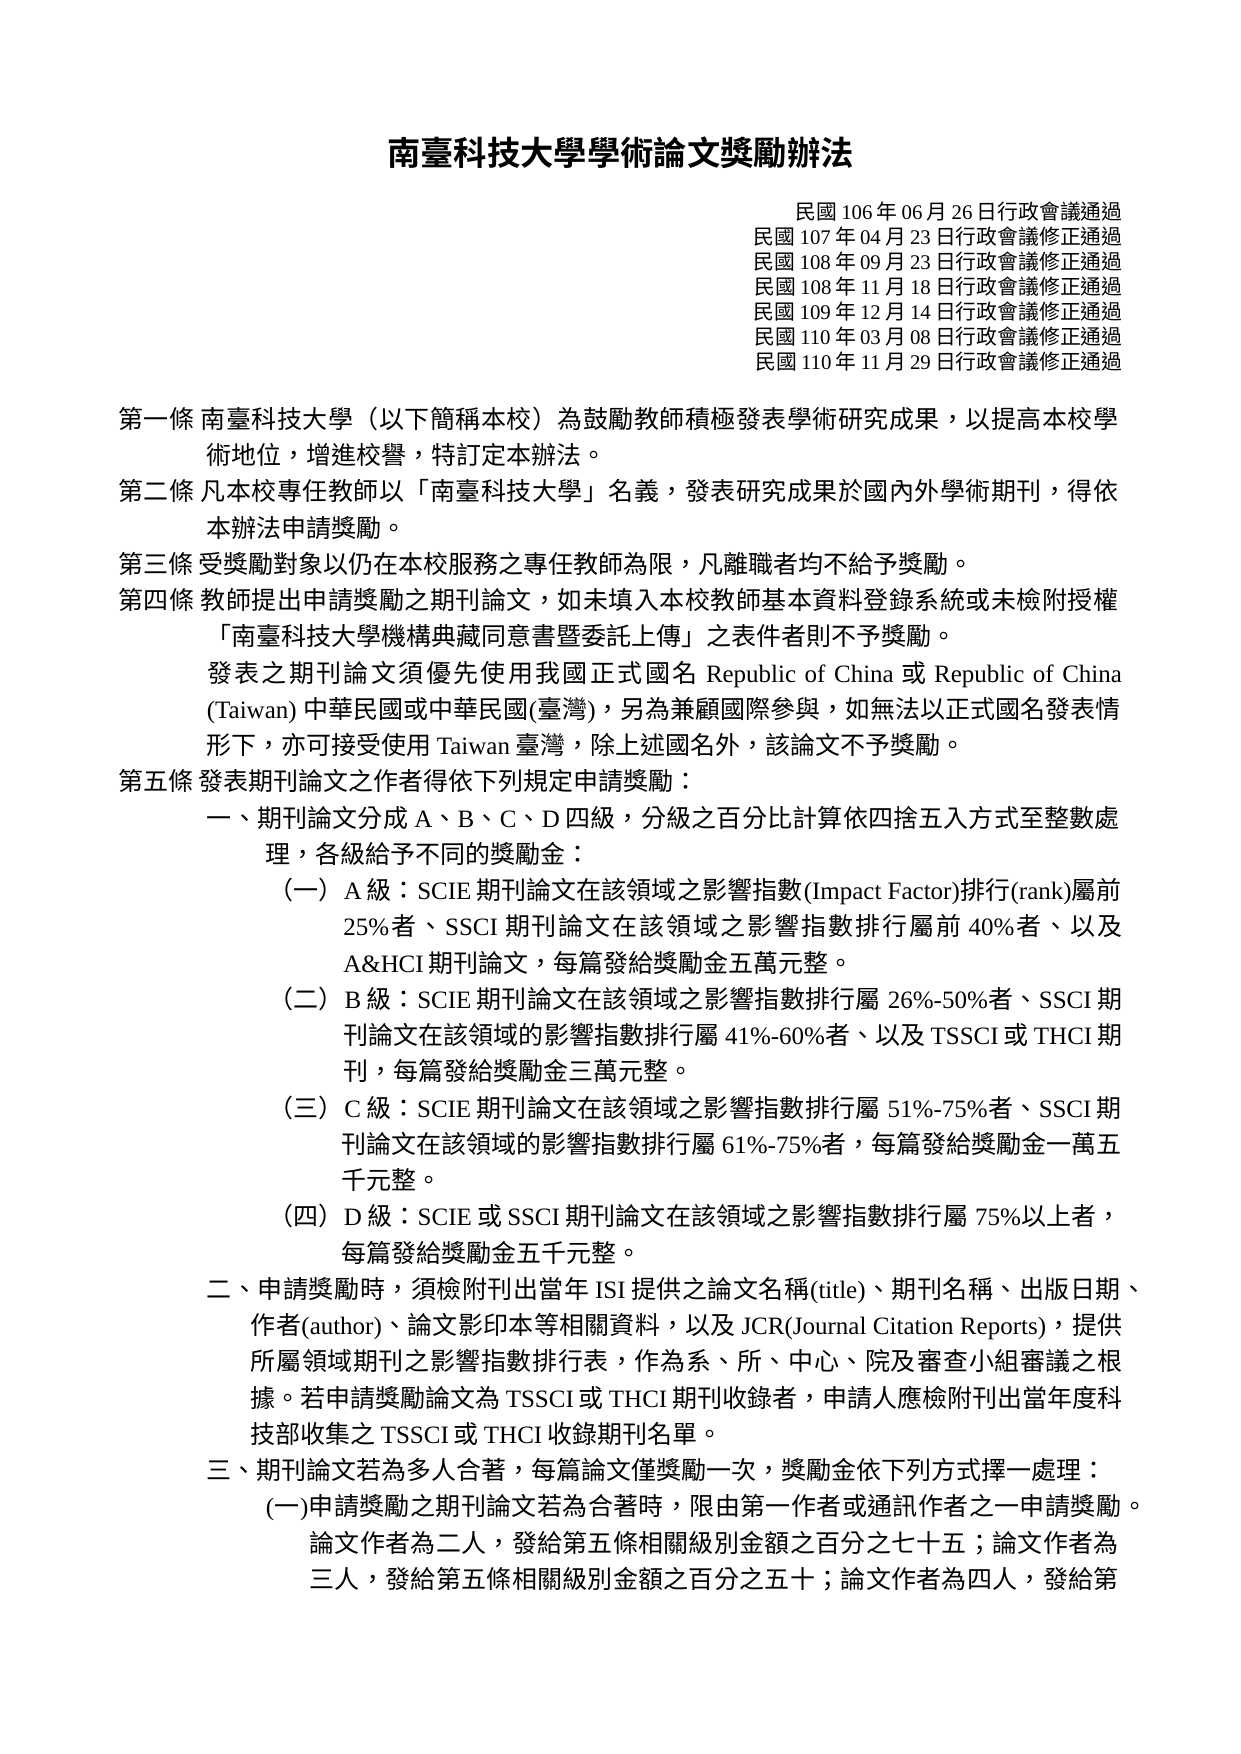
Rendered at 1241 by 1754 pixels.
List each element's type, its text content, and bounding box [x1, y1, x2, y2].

text 二、申請獎勵時，須檢附刊出當年ISI提供之論文名稱(title)、期刊名稱、出版日期、作者(author)、論文影印本等相關資料，以及JCR(Journal Citation Reports)，提供所屬領域期刊之影響指數排行表，作為系、所、中心、院及審查小組審議之根據。若申請獎勵論文為TSSCI或THCI期刊收錄者，申請人應檢附刊出當年度科技部收集之TSSCI或THCI收錄期刊名單。 [206, 1269, 1122, 1451]
text （三）C級：SCIE期刊論文在該領域之影響指數排行屬51%-75%者、SSCI期刊論文在該領域的影響指數排行屬61%-75%者，每篇發給獎勵金一萬五千元整。 [268, 1088, 1122, 1197]
text 民國108年11月18日行政會議修正通過 [718, 274, 1122, 299]
text 三、期刊論文若為多人合著，每篇論文僅獎勵一次，獎勵金依下列方式擇一處理： [206, 1451, 1122, 1487]
text （四）D級：SCIE或SSCI期刊論文在該領域之影響指數排行屬75%以上者，每篇發給獎勵金五千元整。 [268, 1197, 1122, 1269]
text 民國107年04月23日行政會議修正通過 [679, 224, 1122, 249]
text 民國108年09月23日行政會議修正通過 [650, 249, 1122, 274]
text 第五條 發表期刊論文之作者得依下列規定申請獎勵： [118, 762, 1122, 798]
text 第一條 南臺科技大學（以下簡稱本校）為鼓勵教師積極發表學術研究成果，以提高本校學術地位，增進校譽，特訂定本辦法。 [118, 399, 1122, 472]
text 第三條 受獎勵對象以仍在本校服務之專任教師為限，凡離職者均不給予獎勵。 [118, 544, 1122, 581]
text 第四條 教師提出申請獎勵之期刊論文，如未填入本校教師基本資料登錄系統或未檢附授權「南臺科技大學機構典藏同意書暨委託上傳」之表件者則不予獎勵。 [118, 581, 1122, 653]
text 第二條 凡本校專任教師以「南臺科技大學」名義，發表研究成果於國內外學術期刊，得依本辦法申請獎勵。 [118, 472, 1122, 544]
text 民國110年03月08日行政會議修正通過 [718, 324, 1122, 349]
text 一、期刊論文分成A、B、C、D四級，分級之百分比計算依四捨五入方式至整數處理，各級給予不同的獎勵金： [207, 798, 1122, 871]
text 民國110年11月29日行政會議修正通過 [718, 349, 1122, 374]
text 南臺科技大學學術論文獎勵辦法 [118, 127, 1122, 175]
text 民國106年06月26日行政會議通過 [718, 199, 1122, 224]
text （二）B級：SCIE期刊論文在該領域之影響指數排行屬26%-50%者、SSCI期刊論文在該領域的影響指數排行屬41%-60%者、以及TSSCI或THCI期刊，每篇發給獎勵金三萬元整。 [268, 979, 1122, 1088]
text 民國109年12月14日行政會議修正通過 [718, 299, 1122, 324]
text （一）A級：SCIE期刊論文在該領域之影響指數(Impact Factor)排行(rank)屬前25%者、SSCI期刊論文在該領域之影響指數排行屬前40%者、以及A&HCI期刊論文，每篇發給獎勵金五萬元整。 [268, 871, 1122, 979]
text 發表之期刊論文須優先使用我國正式國名Republic of China或Republic of China (Taiwan) 中華民國或中華民國(臺灣)，另為兼顧國際參與，如無法以正式國名發表情形下，亦可接受使用Taiwan臺灣，除上述國名外，該論文不予獎勵。 [207, 653, 1122, 762]
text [266, 1487, 1122, 1596]
